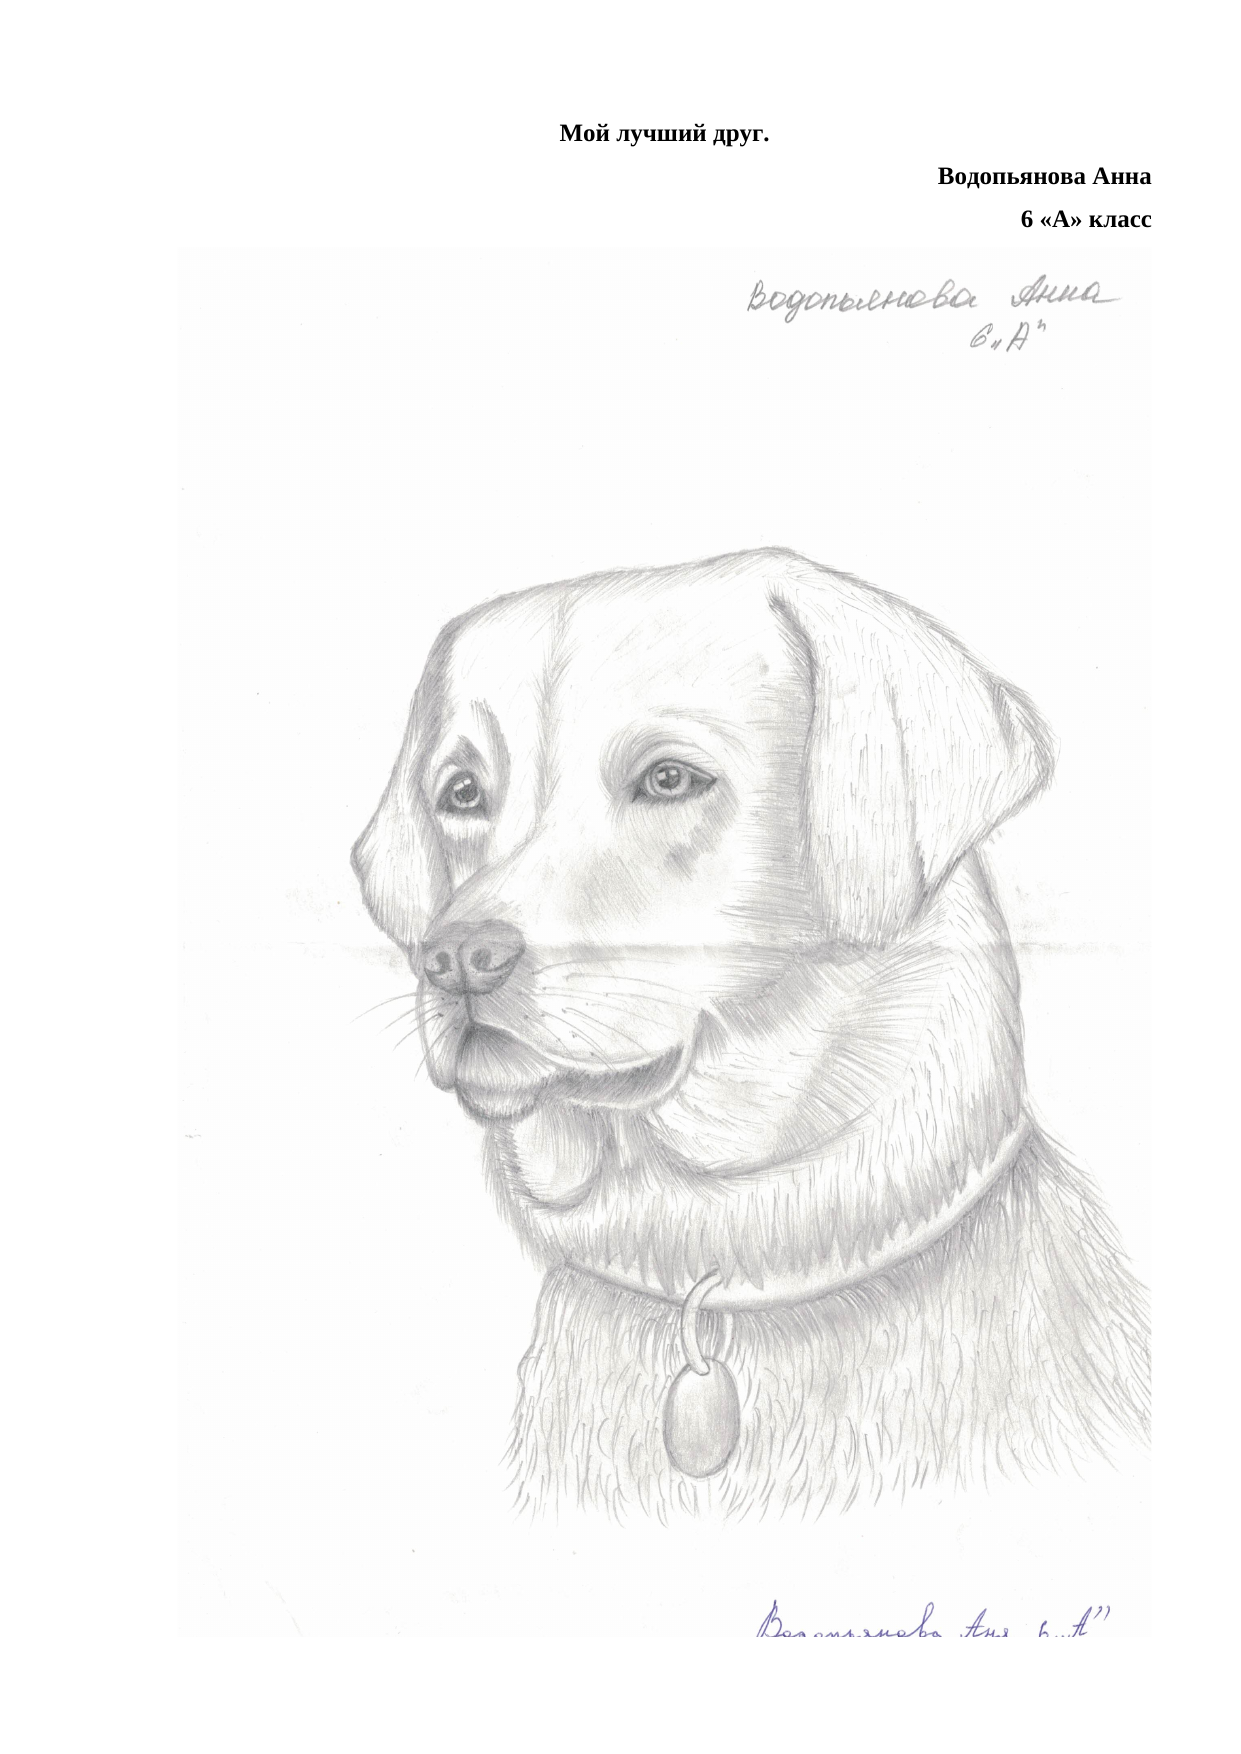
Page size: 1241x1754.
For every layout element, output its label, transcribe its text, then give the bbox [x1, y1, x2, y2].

text 6 «А» класс [177, 204, 1152, 233]
picture [177, 247, 1152, 1637]
text Водопьянова Анна [177, 161, 1152, 190]
text Мой лучший друг. [177, 118, 1152, 147]
